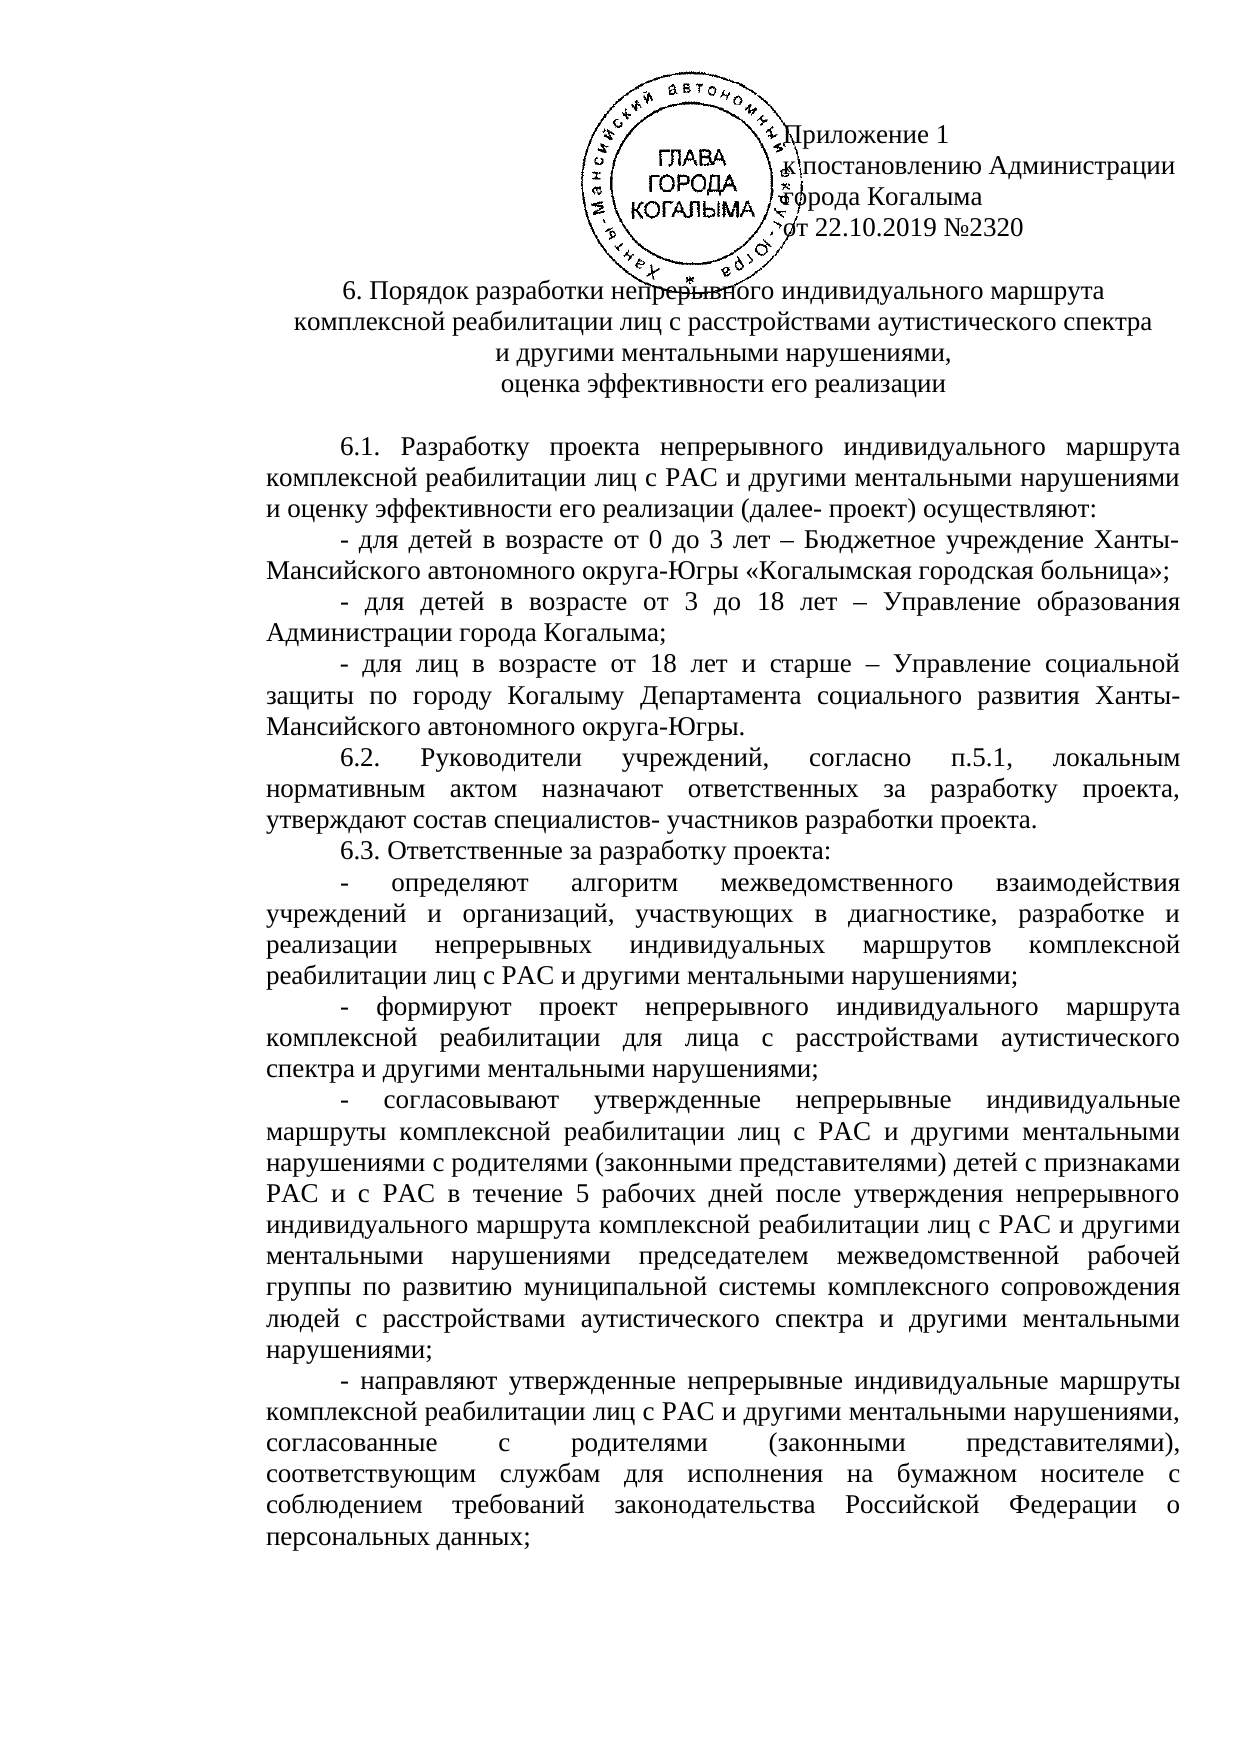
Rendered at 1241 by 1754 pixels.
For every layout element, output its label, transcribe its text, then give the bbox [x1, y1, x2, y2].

text - для детей в возрасте от 3 до 18 лет – Управление образования Администрации города Когалыма; [266, 585, 1181, 648]
text - направляют утвержденные непрерывные индивидуальные маршруты комплексной реабилитации лиц с РАС и другими ментальными нарушениями, согласованные с родителями (законными представителями), соответствующим службам для исполнения на бумажном носителе с соблюдением требований законодательства Российской Федерации о персональных данных; [266, 1364, 1181, 1551]
text города Когалыма [266, 180, 1181, 212]
text от 22.10.2019 №2320 [266, 212, 1181, 243]
picture [579, 71, 804, 118]
picture [579, 243, 804, 274]
text Приложение 1 [266, 118, 1181, 149]
text - для лиц в возрасте от 18 лет и старше – Управление социальной защиты по городу Когалыму Департамента социального развития Ханты-Мансийского автономного округа-Югры. [266, 648, 1181, 741]
text и другими ментальными нарушениями, [266, 336, 1181, 367]
text к постановлению Администрации [266, 149, 1181, 180]
text - согласовывают утвержденные непрерывные индивидуальные маршруты комплексной реабилитации лиц с РАС и другими ментальными нарушениями с родителями (законными представителями) детей с признаками РАС и с РАС в течение 5 рабочих дней после утверждения непрерывного индивидуального маршрута комплексной реабилитации лиц с РАС и другими ментальными нарушениями председателем межведомственной рабочей группы по развитию муниципальной системы комплексного сопровождения людей с расстройствами аутистического спектра и другими ментальными нарушениями; [266, 1084, 1181, 1364]
text - определяют алгоритм межведомственного взаимодействия учреждений и организаций, участвующих в диагностике, разработке и реализации непрерывных индивидуальных маршрутов комплексной реабилитации лиц с РАС и другими ментальными нарушениями; [266, 866, 1181, 990]
text - формируют проект непрерывного индивидуального маршрута комплексной реабилитации для лица с расстройствами аутистического спектра и другими ментальными нарушениями; [266, 990, 1181, 1084]
text 6.1. Разработку проекта непрерывного индивидуального маршрута комплексной реабилитации лиц с РАС и другими ментальными нарушениями и оценку эффективности его реализации (далее- проект) осуществляют: [266, 429, 1181, 523]
text 6.3. Ответственные за разработку проекта: [266, 834, 1181, 866]
text 6. Порядок разработки непрерывного индивидуального маршрута комплексной реабилитации лиц с расстройствами аутистического спектра [266, 274, 1181, 336]
text 6.2. Руководители учреждений, согласно п.5.1, локальным нормативным актом назначают ответственных за разработку проекта, утверждают состав специалистов- участников разработки проекта. [266, 741, 1181, 834]
text - для детей в возрасте от 0 до 3 лет – Бюджетное учреждение Ханты-Мансийского автономного округа-Югры «Когалымская городская больница»; [266, 523, 1181, 585]
text оценка эффективности его реализации [266, 367, 1181, 398]
